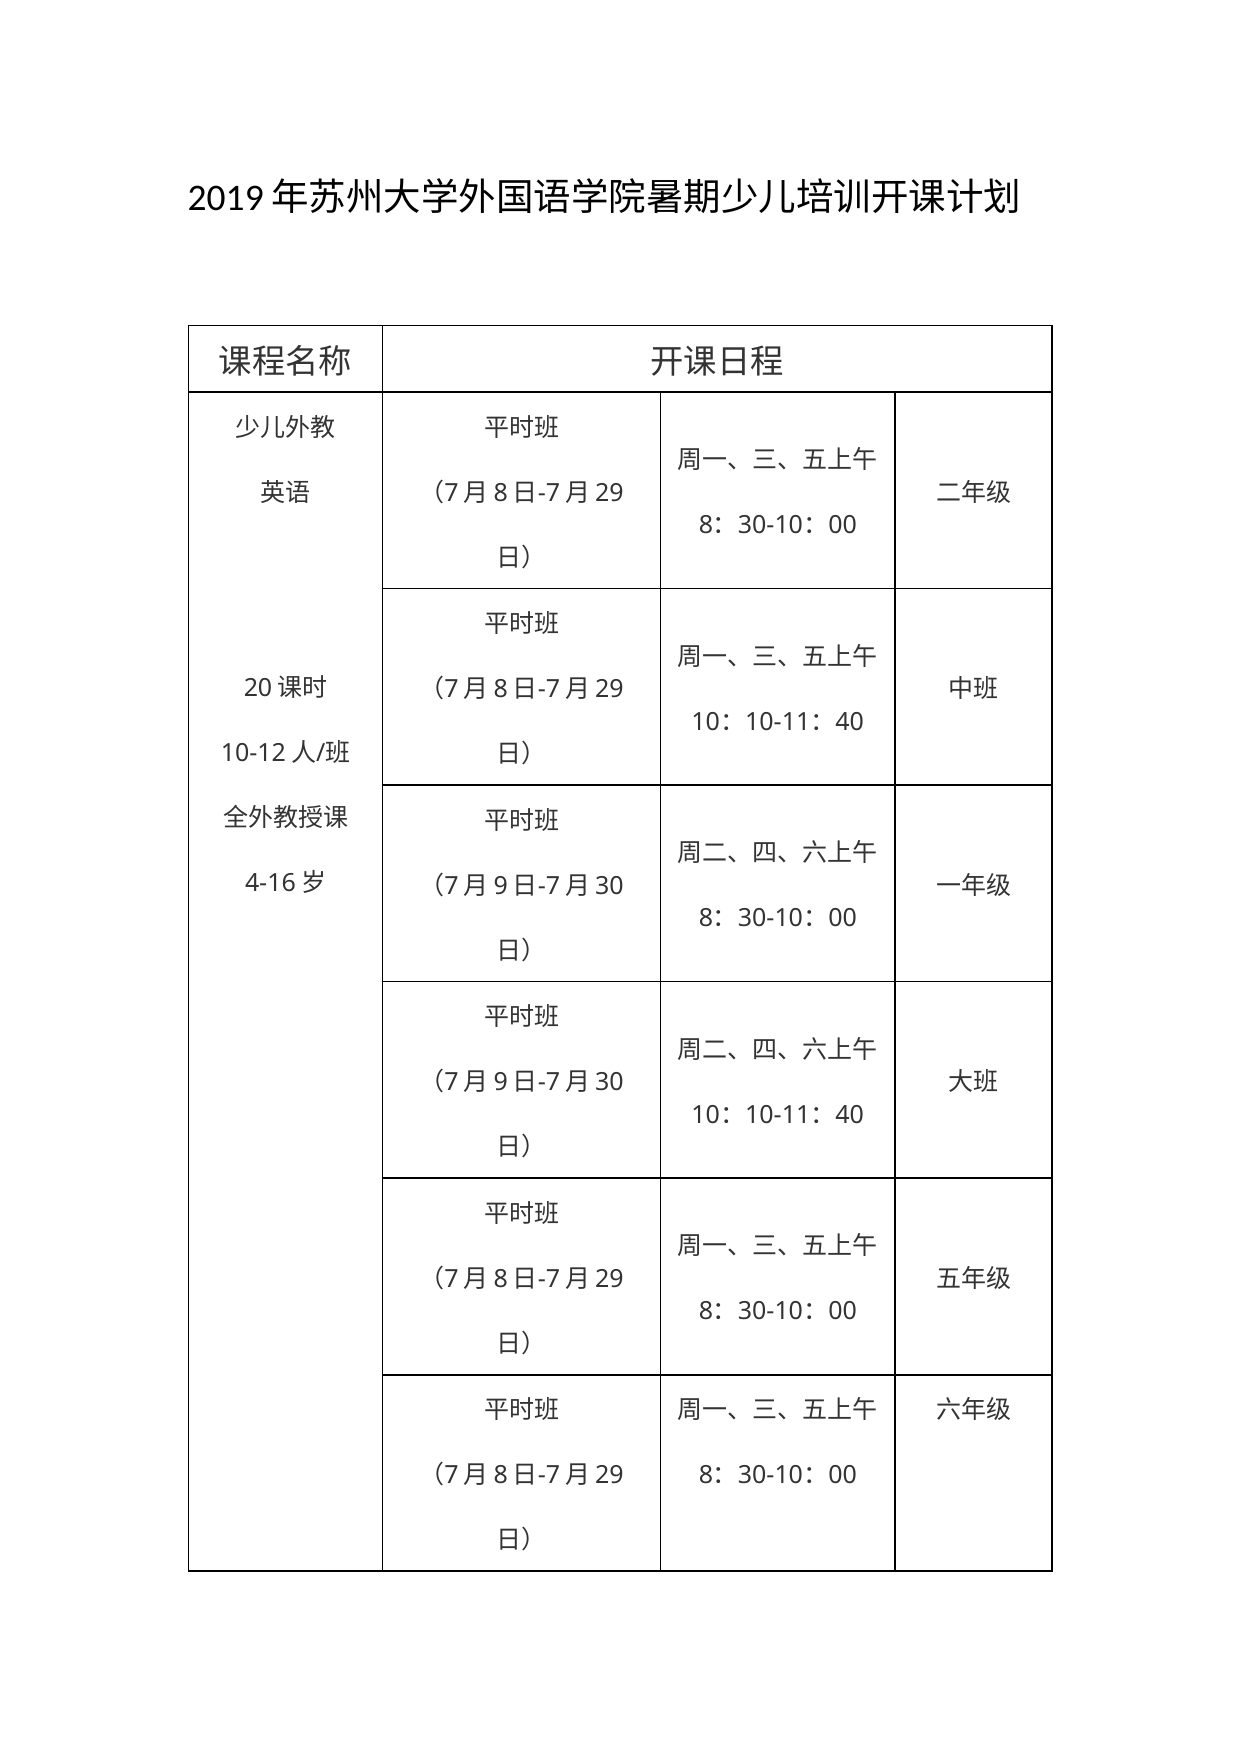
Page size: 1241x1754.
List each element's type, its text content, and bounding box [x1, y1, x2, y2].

table_cell 平时班 （7月9日-7月30日） [383, 982, 660, 1177]
table_cell 六年级 [896, 1376, 1051, 1570]
table_cell 平时班 （7月8日-7月29日） [383, 589, 660, 784]
table_cell 平时班 （7月8日-7月29日） [383, 393, 660, 588]
table_cell 周一、三、五上午 8：30-10：00 [661, 1376, 894, 1570]
text 2019年苏州大学外国语学院暑期少儿培训开课计划 [187, 162, 1053, 227]
table_cell 二年级 [896, 393, 1051, 588]
table_cell 平时班 （7月8日-7月29日） [383, 1179, 660, 1374]
table_cell 周二、四、六上午 10：10-11：40 [661, 982, 894, 1177]
table_cell 周一、三、五上午 10：10-11：40 [661, 589, 894, 784]
table_cell 一年级 [896, 786, 1051, 981]
table_cell 周一、三、五上午 8：30-10：00 [661, 1179, 894, 1374]
table_cell 大班 [896, 982, 1051, 1177]
table_header 开课日程 [383, 326, 1051, 391]
table_cell 周一、三、五上午 8：30-10：00 [661, 393, 894, 588]
table_cell 五年级 [896, 1179, 1051, 1374]
table_cell 中班 [896, 589, 1051, 784]
table_cell 平时班 （7月8日-7月29日） [383, 1376, 660, 1570]
table_header 课程名称 [189, 326, 382, 391]
table_cell 少儿外教 英语 20课时 10-12人/班 全外教授课 4-16岁 [189, 393, 382, 1570]
table_cell 周二、四、六上午 8：30-10：00 [661, 786, 894, 981]
table_cell 平时班 （7月9日-7月30日） [383, 786, 660, 981]
